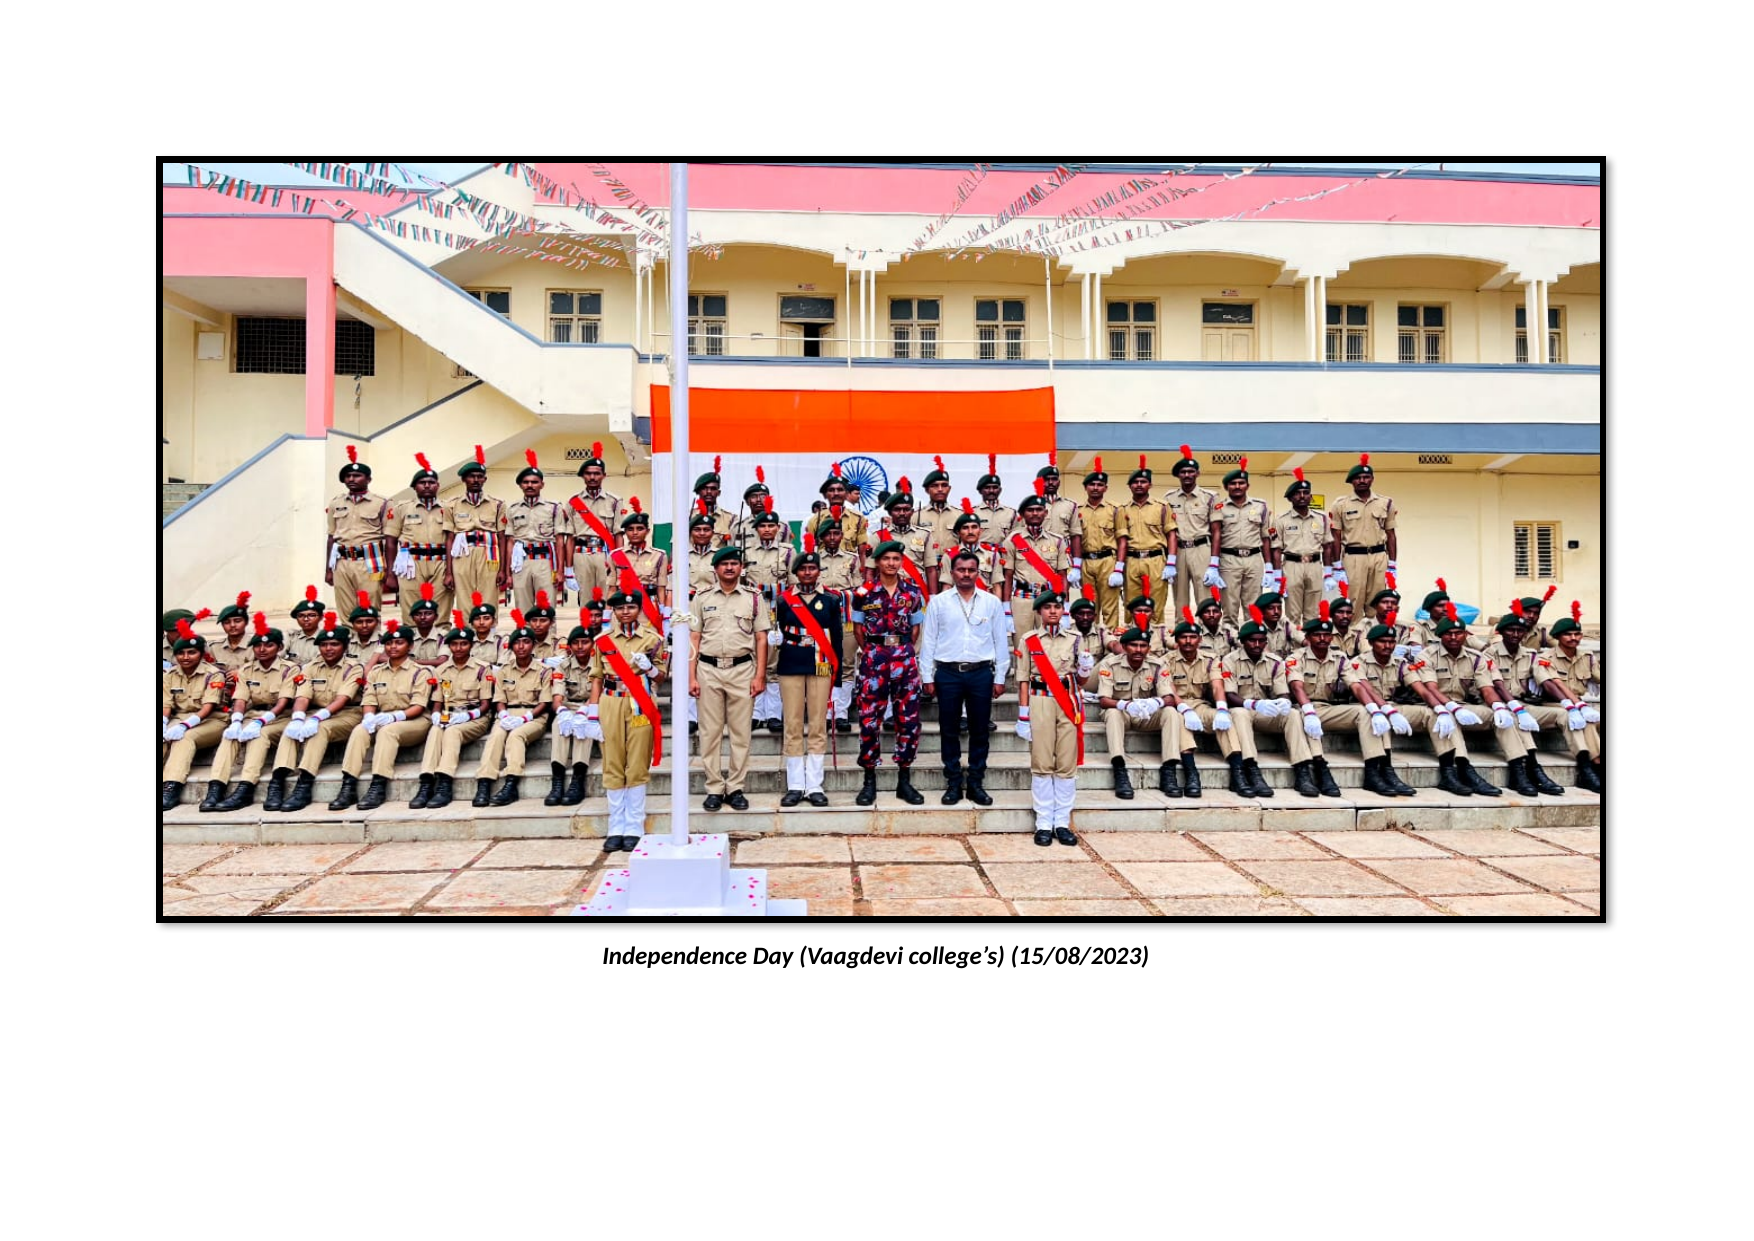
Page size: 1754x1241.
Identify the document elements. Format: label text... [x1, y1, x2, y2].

picture [163, 163, 1600, 916]
